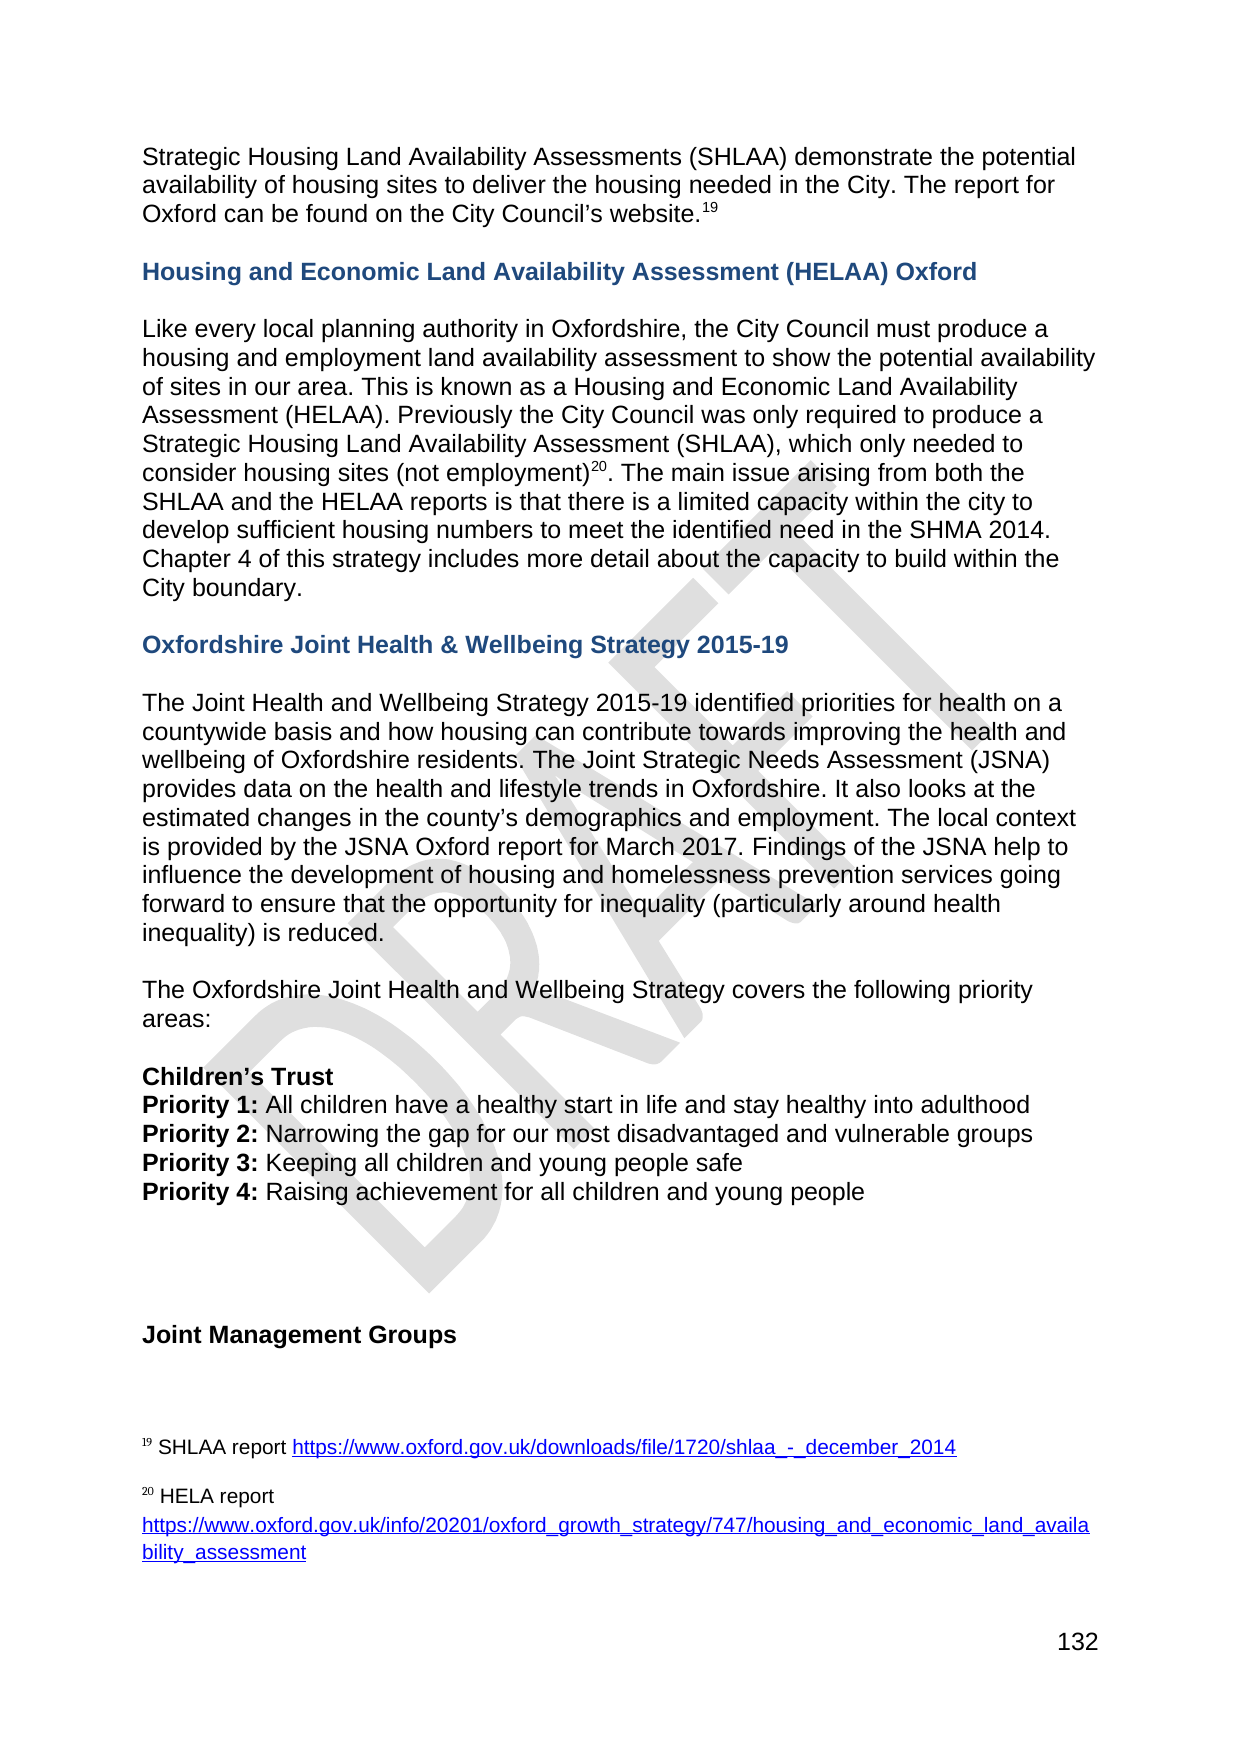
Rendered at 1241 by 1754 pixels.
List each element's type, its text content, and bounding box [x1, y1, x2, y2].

text Priority 1: All children have a healthy start in life and stay healthy into adulthood Priority 2: Narrowing the gap for our most disadvantaged and vulnerable groups [142, 1091, 1098, 1148]
text Strategic Housing Land Availability Assessments (SHLAA) demonstrate the potential availability of housing sites to deliver the housing needed in the City. The report for Oxford can be found on the City Council’s website. [142, 142, 1098, 228]
text Joint Management Groups [142, 1321, 1098, 1349]
text Oxfordshire Joint Health & Wellbeing Strategy 2015-19 [142, 631, 1055, 659]
text Like every local planning authority in Oxfordshire, the City Council must produce a housing and employment land availability assessment to show the potential availability of sites in our area. This is known as a Housing and Economic Land Availability Assessment (HELAA). Previously the City Council was only required to produce a Strategic Housing Land Availability Assessment (SHLAA), which only needed to consider housing sites (not employment). The main issue arising from both the SHLAA and the HELAA reports is that there is a limited capacity within the city to develop sufficient housing numbers to meet the identified need in the SHMA 2014. Chapter 4 of this strategy includes more detail about the capacity to build within the City boundary. [142, 314, 1098, 602]
text Priority 3: Keeping all children and young people safe [142, 1148, 1098, 1177]
text Priority 4: Raising achievement for all children and young people [142, 1177, 1098, 1234]
text The Joint Health and Wellbeing Strategy 2015-19 identified priorities for health on a countywide basis and how housing can contribute towards improving the health and wellbeing of Oxfordshire residents. The Joint Strategic Needs Assessment (JSNA) provides data on the health and lifestyle trends in Oxfordshire. It also looks at the estimated changes in the county’s demographics and employment. The local context is provided by the JSNA Oxford report for March 2017. Findings of the JSNA help to influence the development of housing and homelessness prevention services going forward to ensure that the opportunity for inequality (particularly around health inequality) is reduced. [142, 688, 1098, 947]
text Children’s Trust [142, 1062, 1098, 1091]
text The Oxfordshire Joint Health and Wellbeing Strategy covers the following priority areas: [142, 976, 1098, 1033]
text Housing and Economic Land Availability Assessment (HELAA) Oxford [142, 257, 1098, 286]
